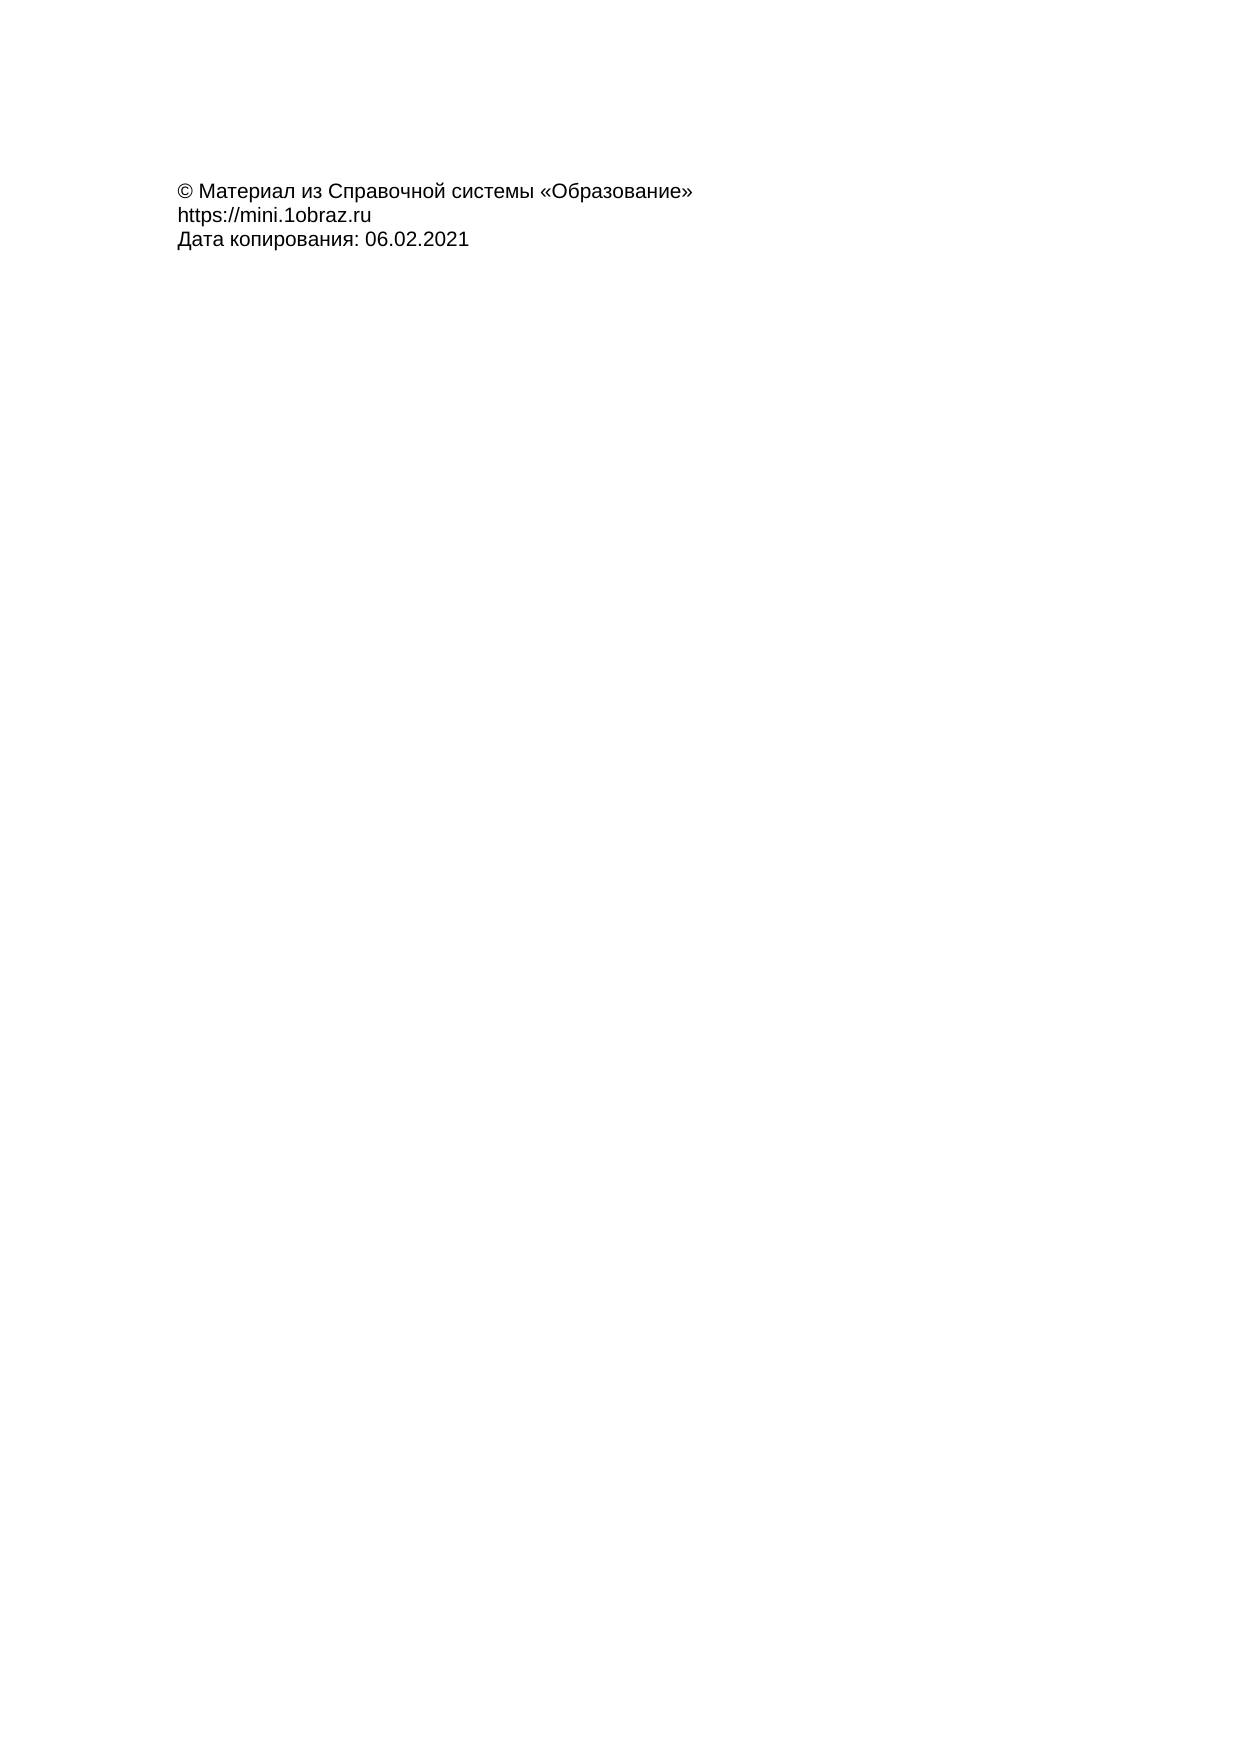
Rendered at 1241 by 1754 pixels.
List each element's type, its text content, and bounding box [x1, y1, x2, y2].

text © Материал из Справочной системы «Образование» https://mini.1obraz.ru Дата копирования: 06.02.2021 [177, 179, 1152, 251]
